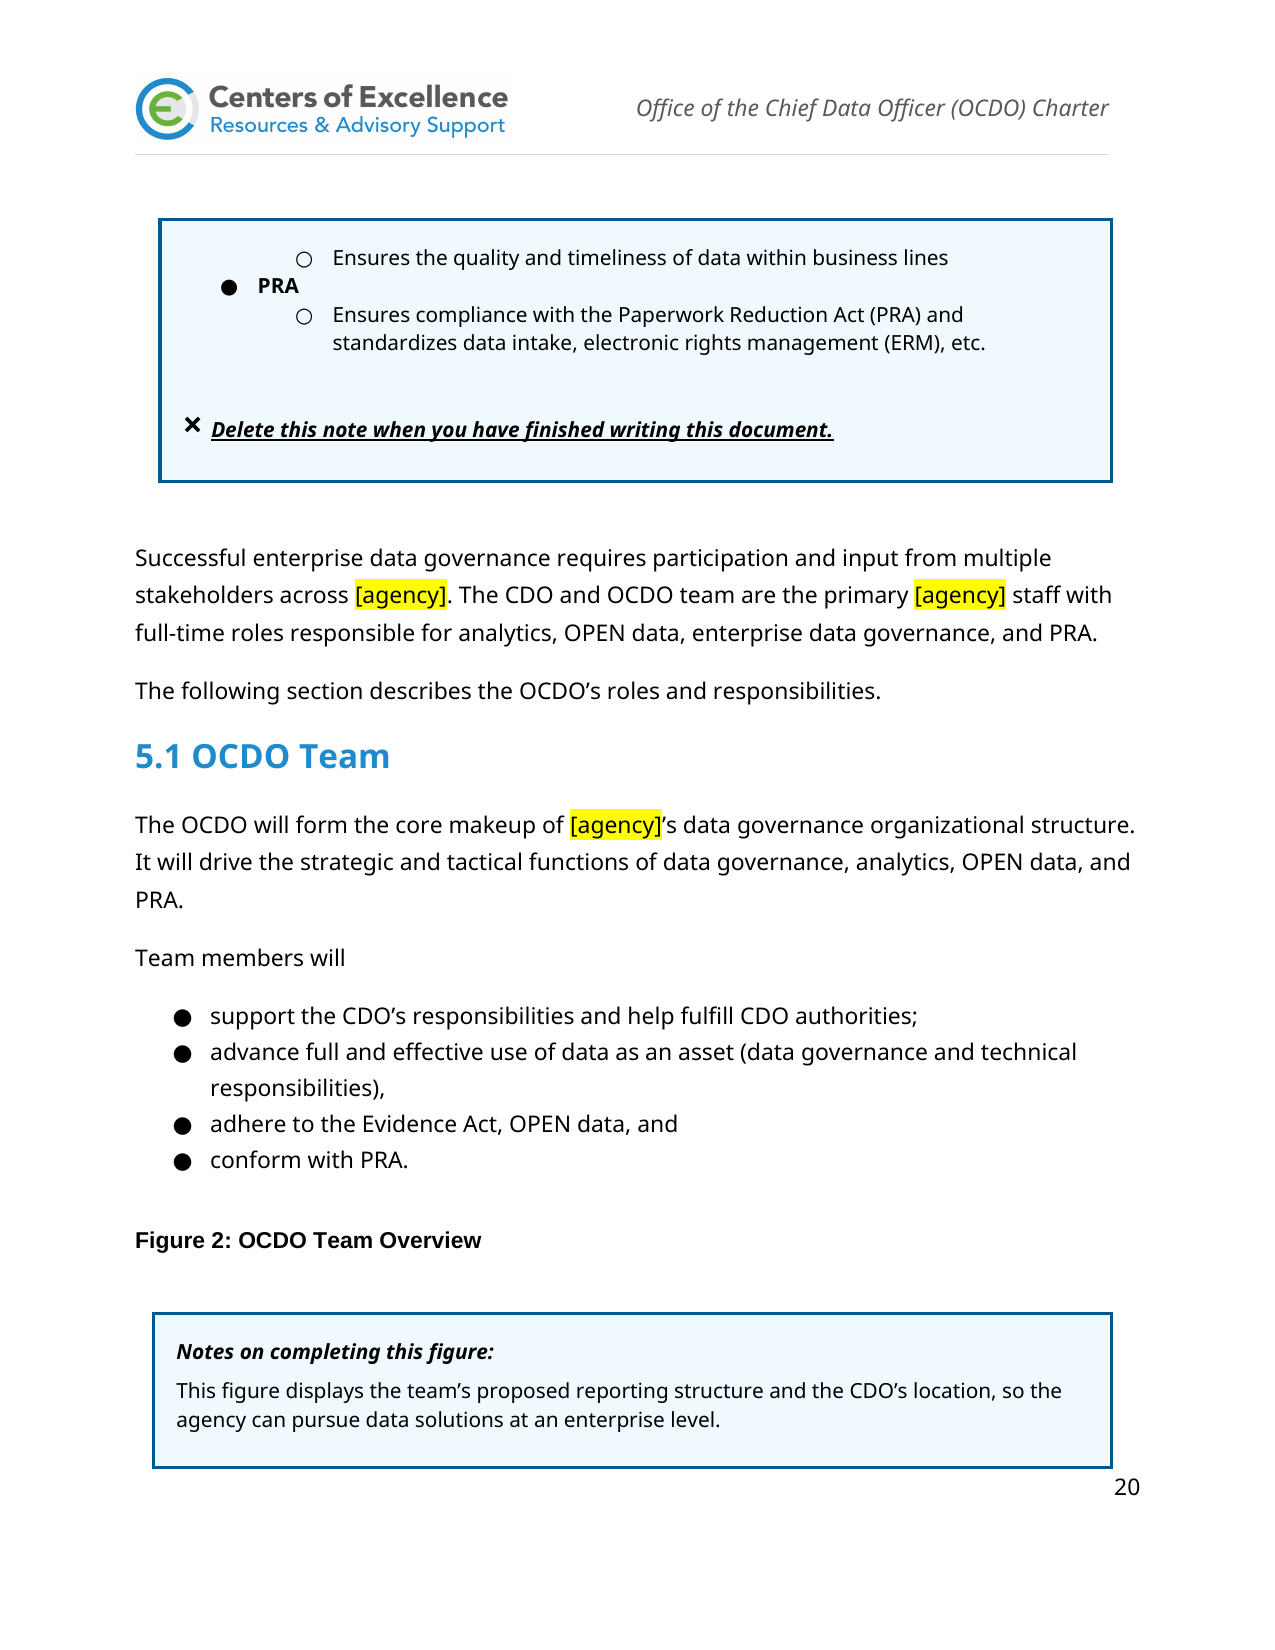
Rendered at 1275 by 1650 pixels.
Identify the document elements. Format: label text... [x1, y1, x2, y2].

text The following section describes the OCDO’s roles and responsibilities. [135, 675, 1140, 706]
text Successful enterprise data governance requires participation and input from multiple stakeholders across [agency]. The CDO and OCDO team are the primary [agency] staff with full-time roles responsible for analytics, OPEN data, enterprise data governance, and PRA. [135, 542, 1140, 648]
text Team members will [135, 942, 1140, 973]
subtitle 5.1 OCDO Team [135, 733, 1140, 779]
list support the CDO’s responsibilities and help fulfill CDO authorities; [172, 1000, 1140, 1032]
list adhere to the Evidence Act, OPEN data, and [172, 1108, 1140, 1139]
picture [135, 70, 514, 146]
list advance full and effective use of data as an asset (data governance and technical responsibilities), [172, 1036, 1140, 1103]
text Figure 2: OCDO Team Overview [135, 1227, 1140, 1253]
text The OCDO will form the core makeup of [agency]’s data governance organizational structure. It will drive the strategic and tactical functions of data governance, analytics, OPEN data, and PRA. [135, 809, 1140, 915]
list conform with PRA. [172, 1144, 1140, 1175]
